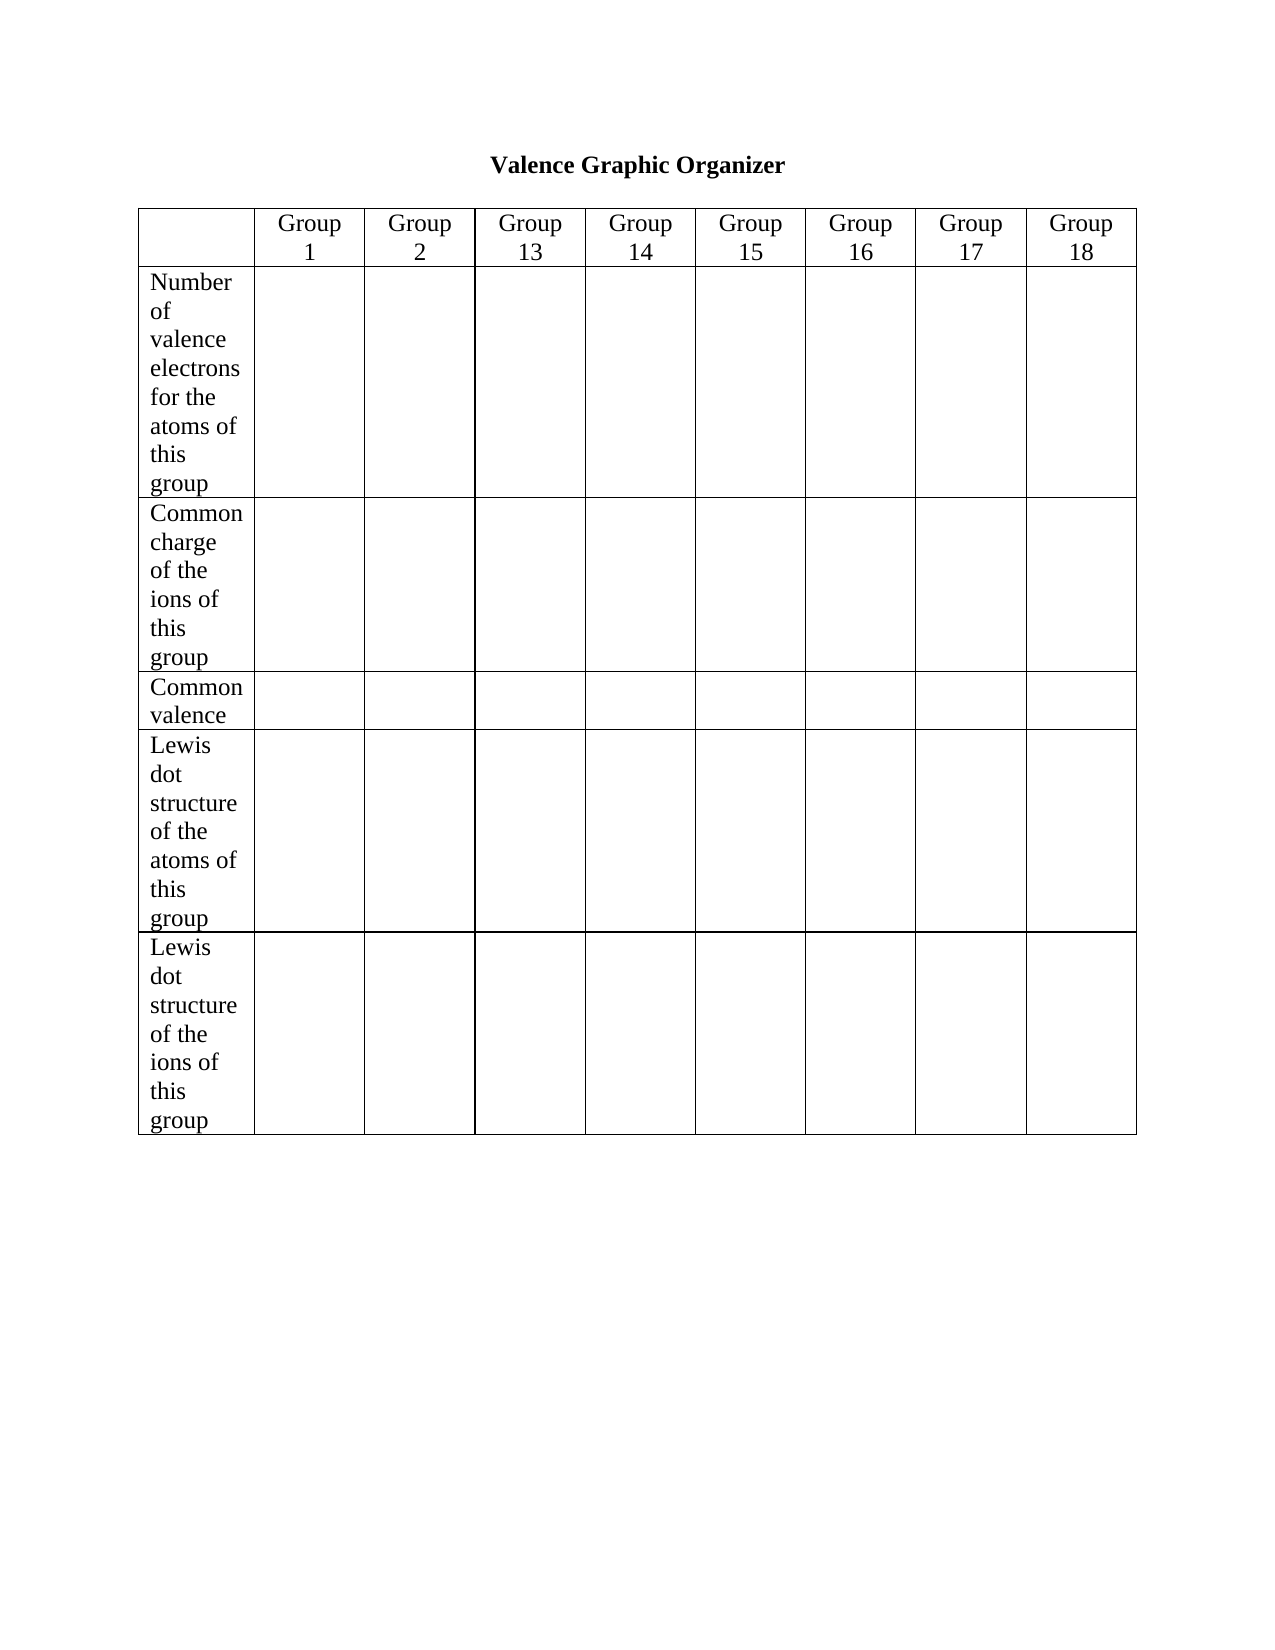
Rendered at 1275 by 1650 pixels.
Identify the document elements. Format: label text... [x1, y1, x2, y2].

table_cell [255, 672, 364, 729]
table_cell [476, 672, 585, 729]
table_cell [806, 730, 915, 931]
table_cell [476, 498, 585, 671]
table_cell [1027, 730, 1136, 931]
table_cell [916, 267, 1026, 497]
table_cell [806, 267, 915, 497]
table_cell [255, 498, 364, 671]
table_cell [696, 267, 805, 497]
table_cell [1027, 672, 1136, 729]
table_cell [916, 498, 1026, 671]
table_header Group 14 [586, 209, 695, 266]
table_cell [696, 933, 805, 1134]
table_cell [586, 933, 695, 1134]
table_cell [255, 267, 364, 497]
table_cell [255, 730, 364, 931]
table_cell [696, 672, 805, 729]
table_cell [806, 498, 915, 671]
table_cell [916, 933, 1026, 1134]
table_cell [1027, 498, 1136, 671]
table_header Group 16 [806, 209, 915, 266]
table_header [139, 209, 254, 266]
table_cell [1027, 267, 1136, 497]
table_cell [586, 498, 695, 671]
table_cell [365, 267, 474, 497]
table_cell [586, 672, 695, 729]
table_header Group 15 [696, 209, 805, 266]
table_cell [476, 267, 585, 497]
table_header Group 13 [476, 209, 585, 266]
table_cell [586, 267, 695, 497]
table_cell [255, 933, 364, 1134]
table_cell [365, 730, 474, 931]
table_cell [365, 933, 474, 1134]
table_cell [365, 498, 474, 671]
table_cell Common charge of the ions of this group [139, 498, 254, 671]
table_cell [365, 672, 474, 729]
table_cell Common valence [139, 672, 254, 729]
table_cell [696, 498, 805, 671]
table_cell [916, 672, 1026, 729]
table_header Group 2 [365, 209, 474, 266]
table_cell [806, 933, 915, 1134]
table_cell [476, 730, 585, 931]
table_cell [586, 730, 695, 931]
text Valence Graphic Organizer [150, 150, 1125, 179]
table_cell [916, 730, 1026, 931]
table_cell [696, 730, 805, 931]
table_cell Number of valence electrons for the atoms of this group [139, 267, 254, 497]
table_cell [1027, 933, 1136, 1134]
table_header Group 17 [916, 209, 1026, 266]
table_header Group 1 [255, 209, 364, 266]
table_cell Lewis dot structure of the atoms of this group [139, 730, 254, 931]
table_cell Lewis dot structure of the ions of this group [139, 933, 254, 1134]
table_cell [476, 933, 585, 1134]
table_header Group 18 [1027, 209, 1136, 266]
table_cell [806, 672, 915, 729]
